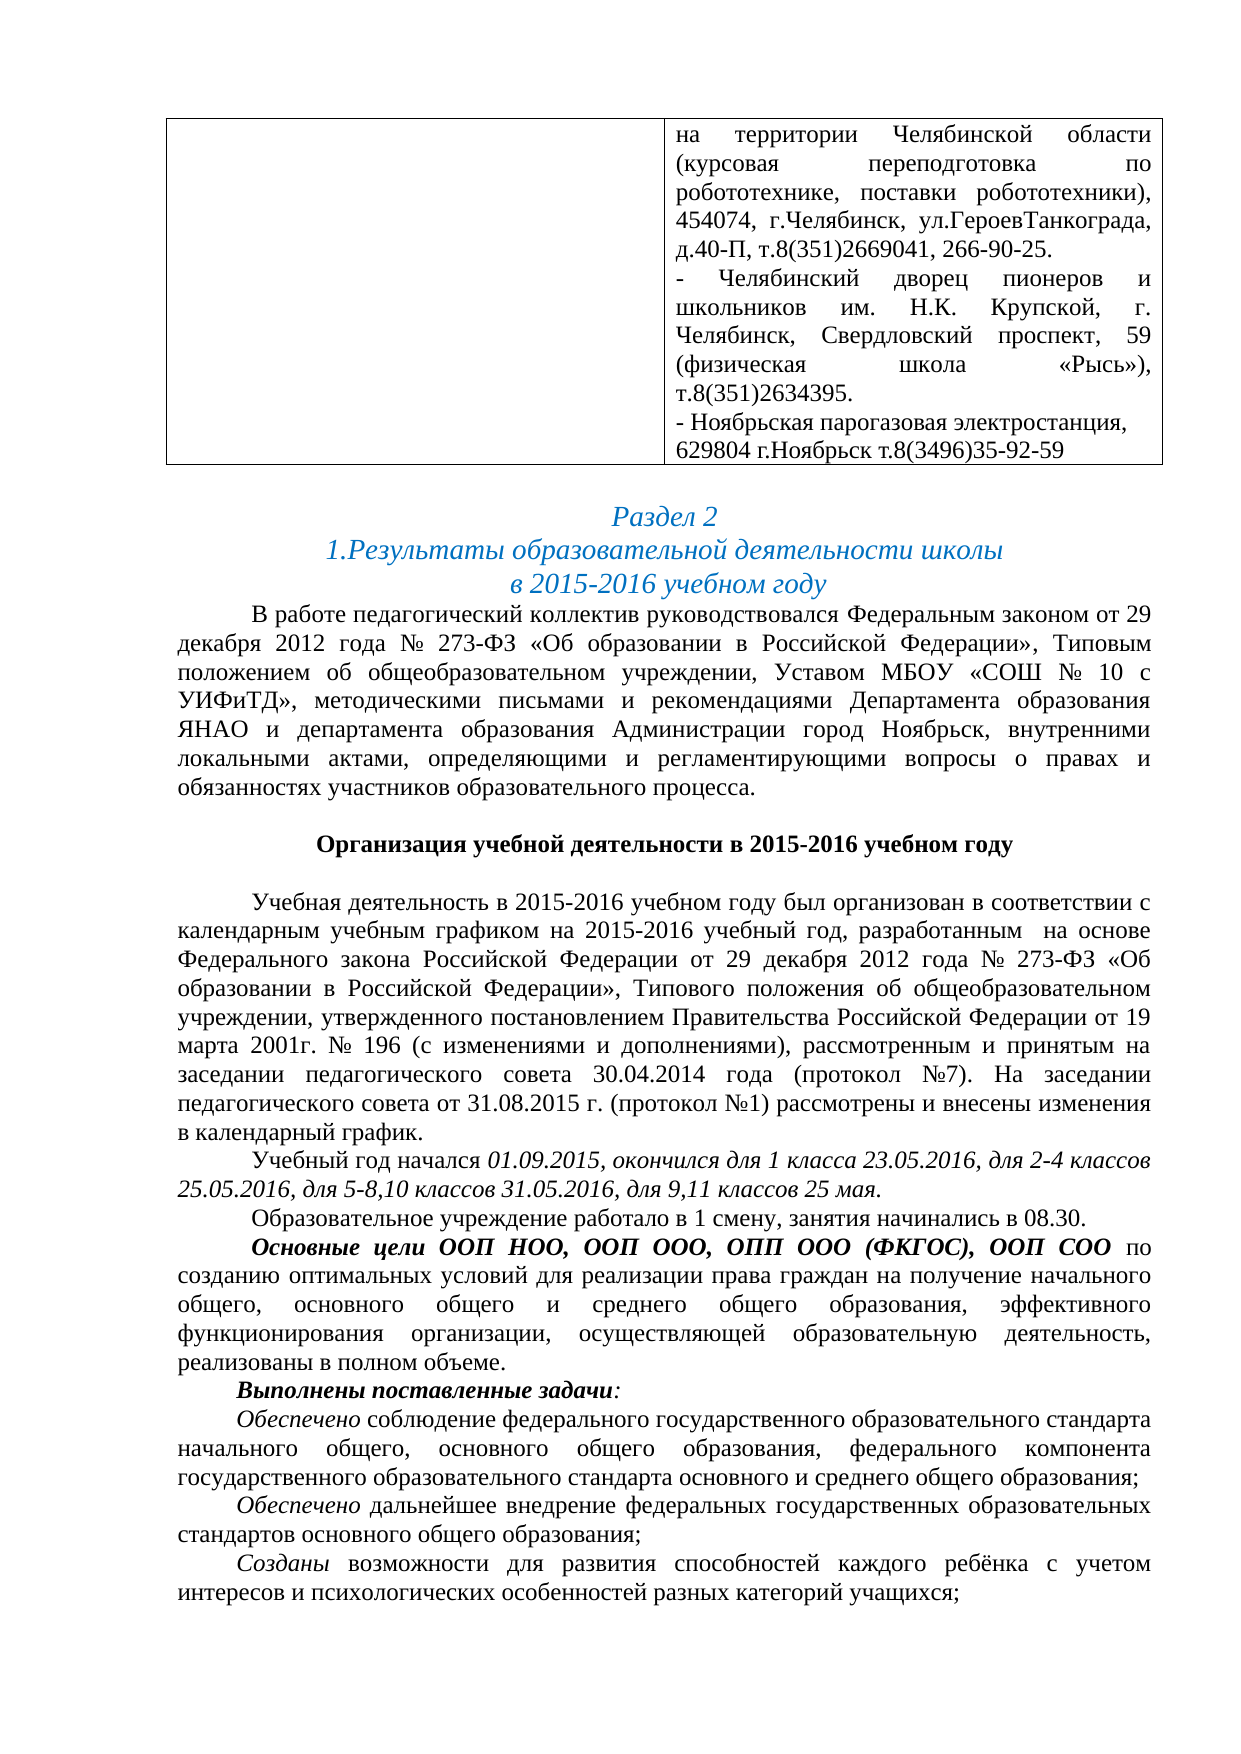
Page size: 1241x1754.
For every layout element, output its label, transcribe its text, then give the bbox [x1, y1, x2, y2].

text Организация учебной деятельности в 2015-2016 учебном году [177, 829, 1152, 858]
text 1.Результаты образовательной деятельности школы [177, 532, 1152, 566]
text Учебная деятельность в 2015-2016 учебном году был организован в соответствии с календарным учебным графиком на 2015-2016 учебный год, разработанным на основе Федерального закона Российской Федерации от 29 декабря 2012 года № 273-ФЗ «Об образовании в Российской Федерации», Типового положения об общеобразовательном учреждении, утвержденного постановлением Правительства Российской Федерации от 19 марта 2001г. № 196 (с изменениями и дополнениями), рассмотренным и принятым на заседании педагогического совета 30.04.2014 года (протокол №7). На заседании педагогического совета от 31.08.2015 г. (протокол №1) рассмотрены и внесены изменения в календарный график. [177, 887, 1152, 1146]
text Созданы возможности для развития способностей каждого ребёнка с учетом интересов и психологических особенностей разных категорий учащихся; [177, 1548, 1152, 1606]
text в 2015-2016 учебном году [177, 566, 1152, 599]
text Обеспечено соблюдение федерального государственного образовательного стандарта начального общего, основного общего образования, федерального компонента государственного образовательного стандарта основного и среднего общего образования; [177, 1404, 1152, 1491]
text Обеспечено дальнейшее внедрение федеральных государственных образовательных стандартов основного общего образования; [177, 1491, 1152, 1548]
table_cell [665, 119, 1162, 464]
text В работе педагогический коллектив руководствовался Федеральным законом от 29 декабря 2012 года № 273-ФЗ «Об образовании в Российской Федерации», Типовым положением об общеобразовательном учреждении, Уставом МБОУ «СОШ № 10 с УИФиТД», методическими письмами и рекомендациями Департамента образования ЯНАО и департамента образования Администрации город Ноябрьск, внутренними локальными актами, определяющими и регламентирующими вопросы о правах и обязанностях участников образовательного процесса. [177, 599, 1152, 801]
text Образовательное учреждение работало в 1 смену, занятия начинались в 08.30. [177, 1203, 1152, 1232]
text Выполнены поставленные задачи: [177, 1376, 1152, 1404]
text Учебный год начался 01.09.2015, окончился для 1 класса 23.05.2016, для 2-4 классов 25.05.2016, для 5-8,10 классов 31.05.2016, для 9,11 классов 25 мая. [177, 1146, 1152, 1203]
text Основные цели ООП НОО, ООП ООО, ОПП ООО (ФКГОС), ООП СОО по созданию оптимальных условий для реализации права граждан на получение начального общего, основного общего и среднего общего образования, эффективного функционирования организации, осуществляющей образовательную деятельность, реализованы в полном объеме. [177, 1232, 1152, 1376]
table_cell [167, 119, 664, 464]
text Раздел 2 [177, 499, 1152, 532]
